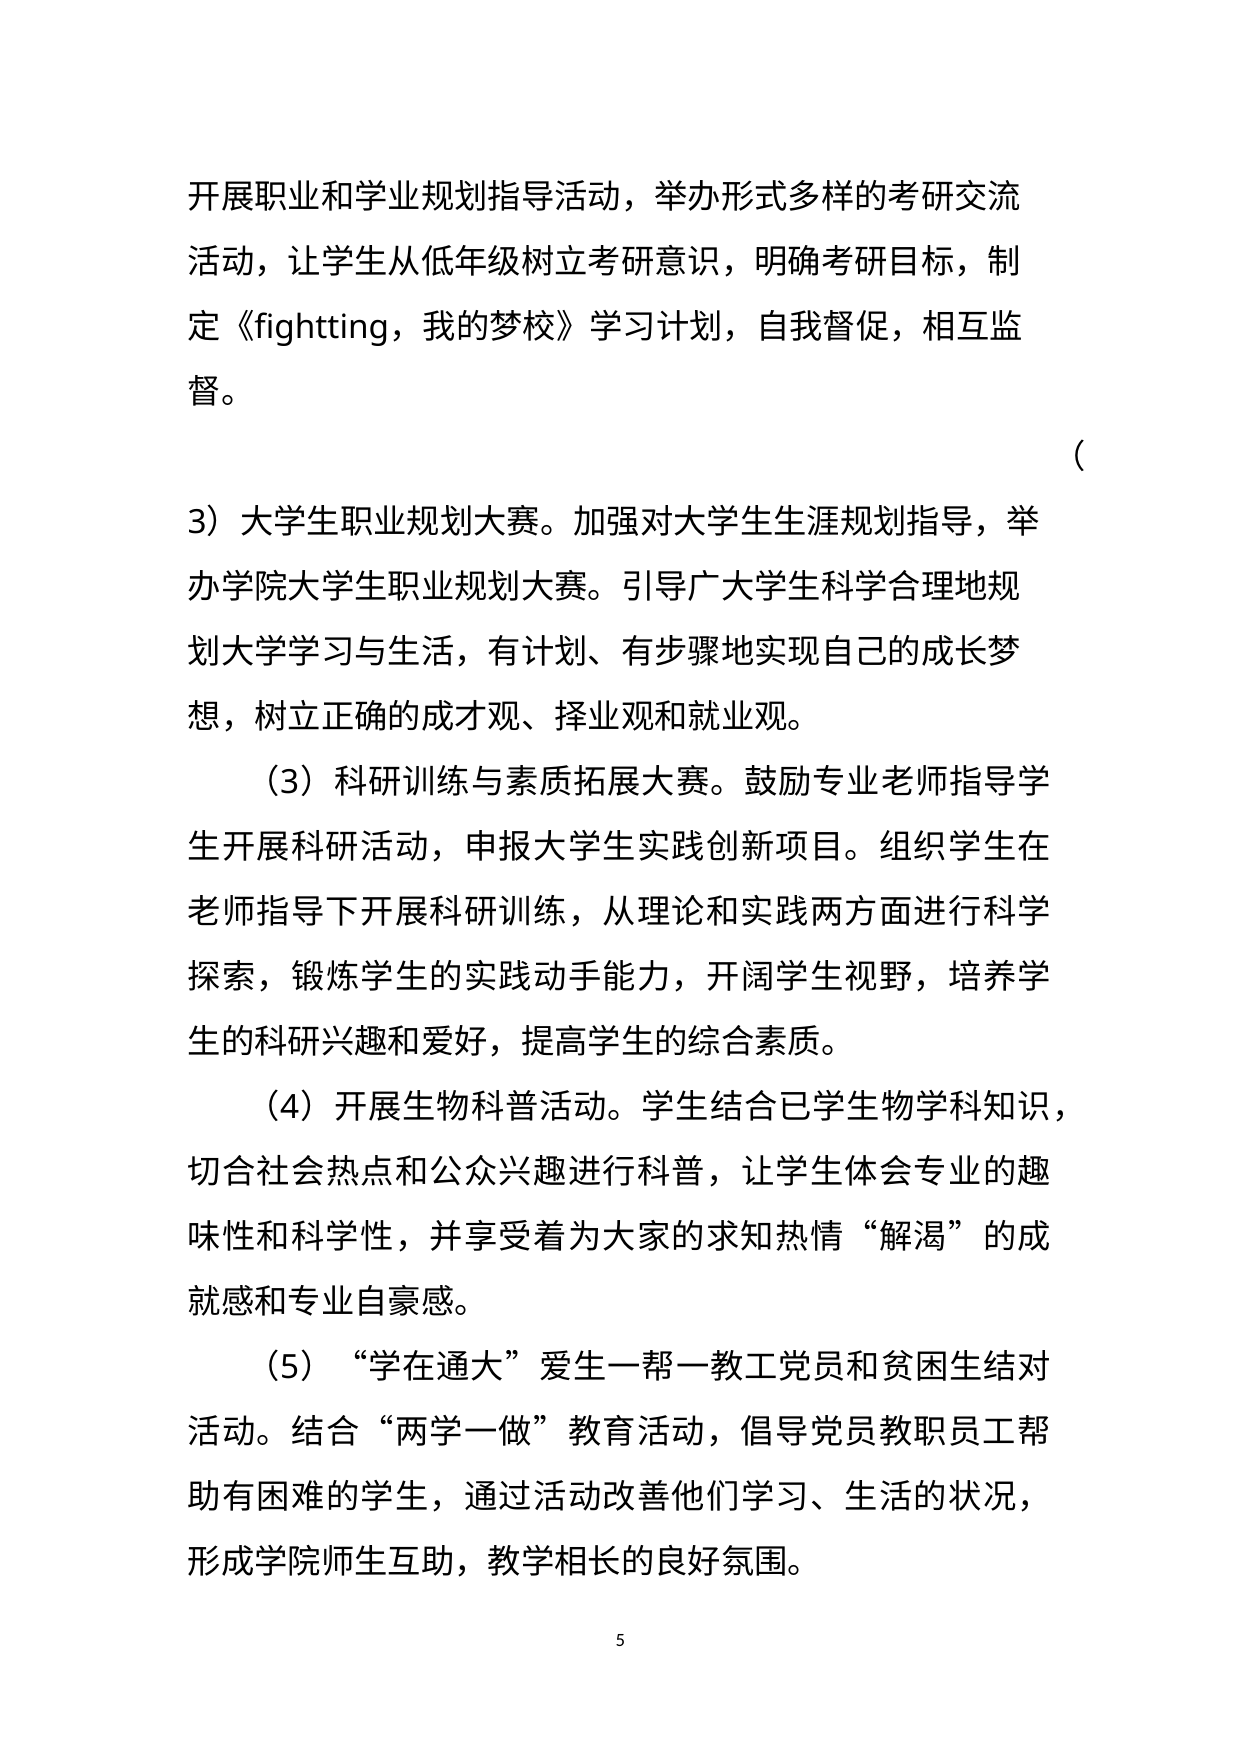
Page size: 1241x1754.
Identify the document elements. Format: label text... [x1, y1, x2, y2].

text （3）科研训练与素质拓展大赛。鼓励专业老师指导学生开展科研活动，申报大学生实践创新项目。组织学生在老师指导下开展科研训练，从理论和实践两方面进行科学探索，锻炼学生的实践动手能力，开阔学生视野，培养学生的科研兴趣和爱好，提高学生的综合素质。 [187, 747, 1053, 1072]
text （4）开展生物科普活动。学生结合已学生物学科知识，切合社会热点和公众兴趣进行科普，让学生体会专业的趣味性和科学性，并享受着为大家的求知热情“解渴”的成就感和专业自豪感。 [187, 1072, 1053, 1332]
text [187, 162, 1053, 422]
text （5）“学在通大”爱生一帮一教工党员和贫困生结对活动。结合“两学一做”教育活动，倡导党员教职员工帮助有困难的学生，通过活动改善他们学习、生活的状况，形成学院师生互助，教学相长的良好氛围。 [187, 1332, 1053, 1592]
text （3）大学生职业规划大赛。加强对大学生生涯规划指导，举办学院大学生职业规划大赛。引导广大学生科学合理地规划大学学习与生活，有计划、有步骤地实现自己的成长梦想，树立正确的成才观、择业观和就业观。 [187, 422, 1053, 747]
